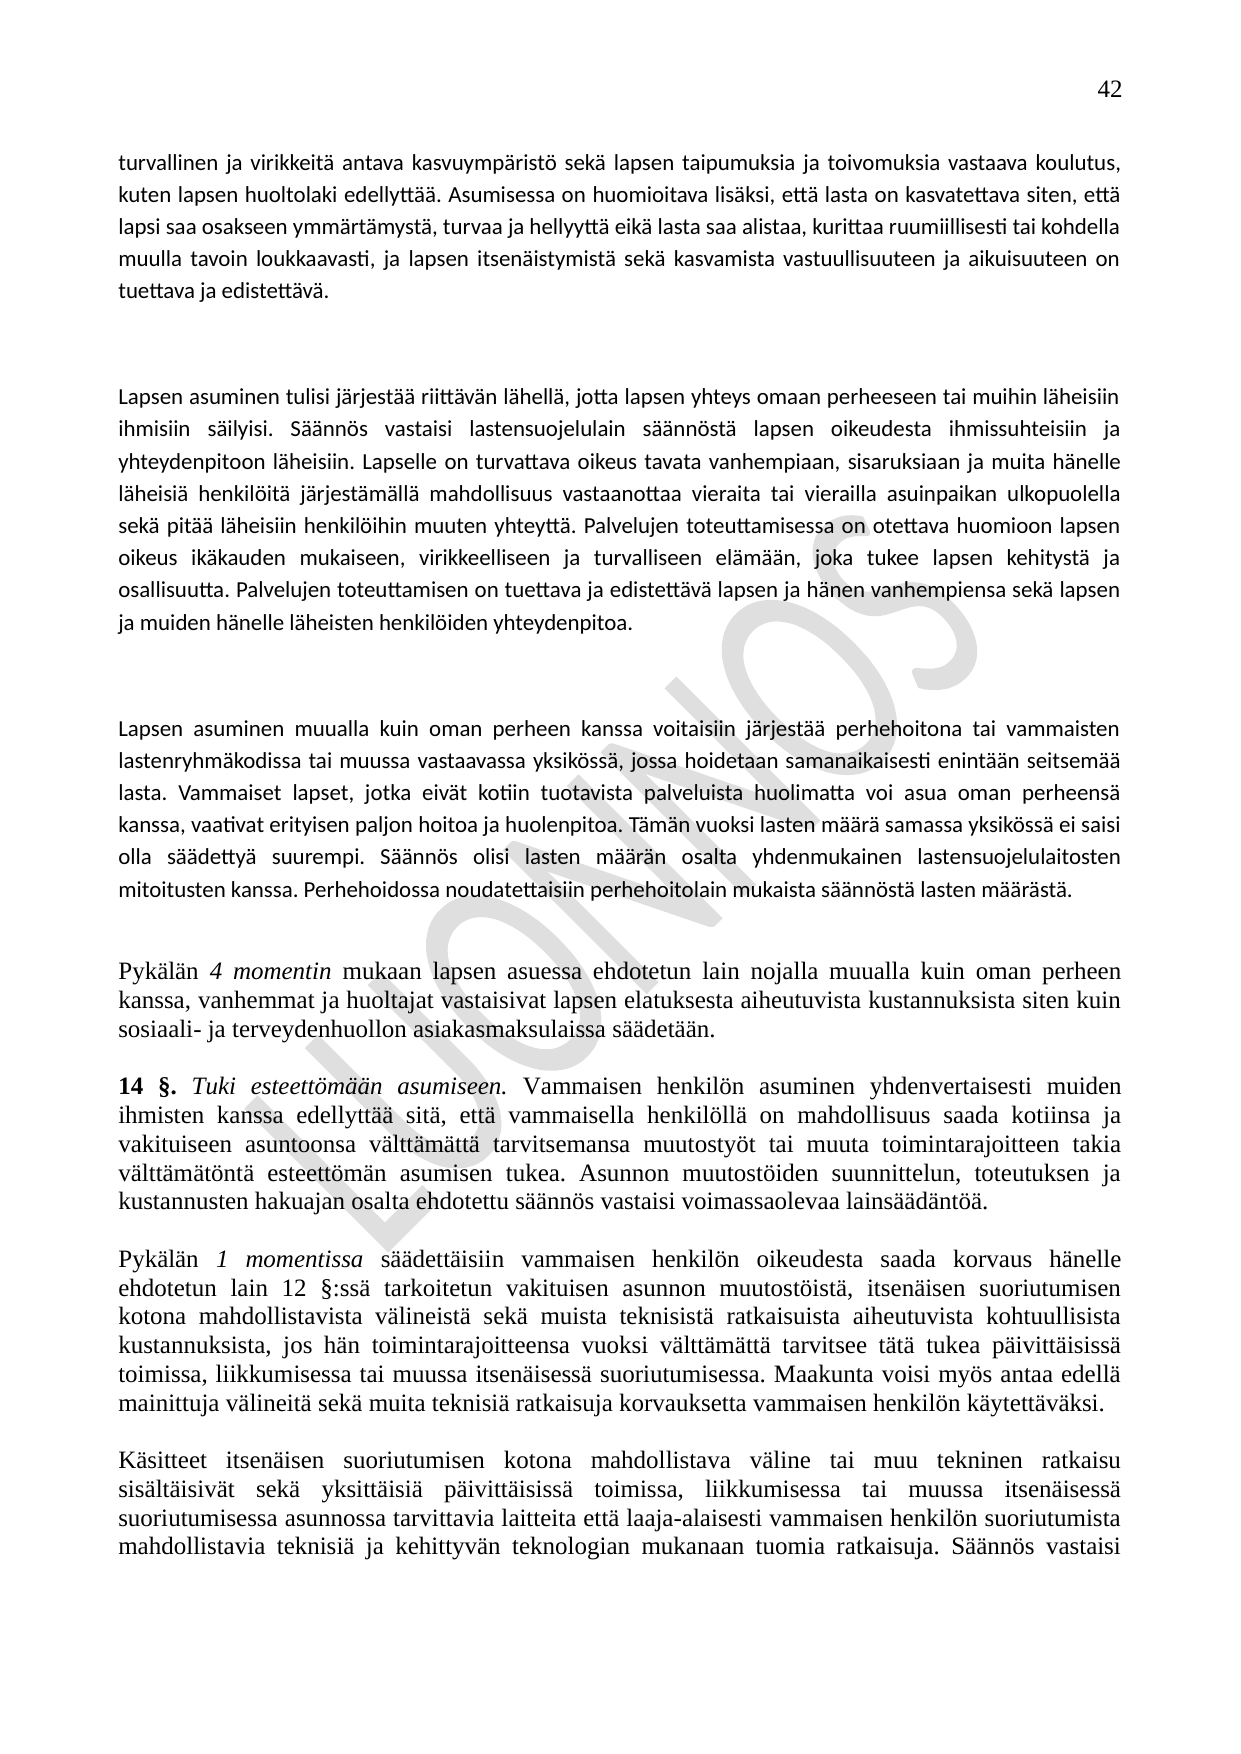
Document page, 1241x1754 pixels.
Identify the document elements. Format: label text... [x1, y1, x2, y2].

text 14 §. Tuki esteettömään asumiseen. Vammaisen henkilön asuminen yhdenvertaisesti muiden ihmisten kanssa edellyttää sitä, että vammaisella henkilöllä on mahdollisuus saada kotiinsa ja vakituiseen asuntoonsa välttämättä tarvitsemansa muutostyöt tai muuta toimintarajoitteen takia välttämätöntä esteettömän asumisen tukea. Asunnon muutostöiden suunnittelun, toteutuksen ja kustannusten hakuajan osalta ehdotettu säännös vastaisi voimassaolevaa lainsäädäntöä. [118, 1071, 1122, 1215]
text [118, 1445, 1122, 1560]
text Lapsen asuminen muualla kuin oman perheen kanssa voitaisiin järjestää perhehoitona tai vammaisten lastenryhmäkodissa tai muussa vastaavassa yksikössä, jossa hoidetaan samanaikaisesti enintään seitsemää lasta. Vammaiset lapset, jotka eivät kotiin tuotavista palveluista huolimatta voi asua oman perheensä kanssa, vaativat erityisen paljon hoitoa ja huolenpitoa. Tämän vuoksi lasten määrä samassa yksikössä ei saisi olla säädettyä suurempi. Säännös olisi lasten määrän osalta yhdenmukainen lastensuojelulaitosten mitoitusten kanssa. Perhehoidossa noudatettaisiin perhehoitolain mukaista säännöstä lasten määrästä. [118, 714, 1122, 903]
text Pykälän 4 momentin mukaan lapsen asuessa ehdotetun lain nojalla muualla kuin oman perheen kanssa, vanhemmat ja huoltajat vastaisivat lapsen elatuksesta aiheutuvista kustannuksista siten kuin sosiaali- ja terveydenhuollon asiakasmaksulaissa säädetään. [118, 956, 1122, 1043]
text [118, 148, 1122, 304]
text Pykälän 1 momentissa säädettäisiin vammaisen henkilön oikeudesta saada korvaus hänelle ehdotetun lain 12 §:ssä tarkoitetun vakituisen asunnon muutostöistä, itsenäisen suoriutumisen kotona mahdollistavista välineistä sekä muista teknisistä ratkaisuista aiheutuvista kohtuullisista kustannuksista, jos hän toimintarajoitteensa vuoksi välttämättä tarvitsee tätä tukea päivittäisissä toimissa, liikkumisessa tai muussa itsenäisessä suoriutumisessa. Maakunta voisi myös antaa edellä mainittuja välineitä sekä muita teknisiä ratkaisuja korvauksetta vammaisen henkilön käytettäväksi. [118, 1244, 1122, 1416]
text Lapsen asuminen tulisi järjestää riittävän lähellä, jotta lapsen yhteys omaan perheeseen tai muihin läheisiin ihmisiin säilyisi. Säännös vastaisi lastensuojelulain säännöstä lapsen oikeudesta ihmissuhteisiin ja yhteydenpitoon läheisiin. Lapselle on turvattava oikeus tavata vanhempiaan, sisaruksiaan ja muita hänelle läheisiä henkilöitä järjestämällä mahdollisuus vastaanottaa vieraita tai vierailla asuinpaikan ulkopuolella sekä pitää läheisiin henkilöihin muuten yhteyttä. Palvelujen toteuttamisessa on otettava huomioon lapsen oikeus ikäkauden mukaiseen, virikkeelliseen ja turvalliseen elämään, joka tukee lapsen kehitystä ja osallisuutta. Palvelujen toteuttamisen on tuettava ja edistettävä lapsen ja hänen vanhempiensa sekä lapsen ja muiden hänelle läheisten henkilöiden yhteydenpitoa. [118, 382, 1122, 636]
